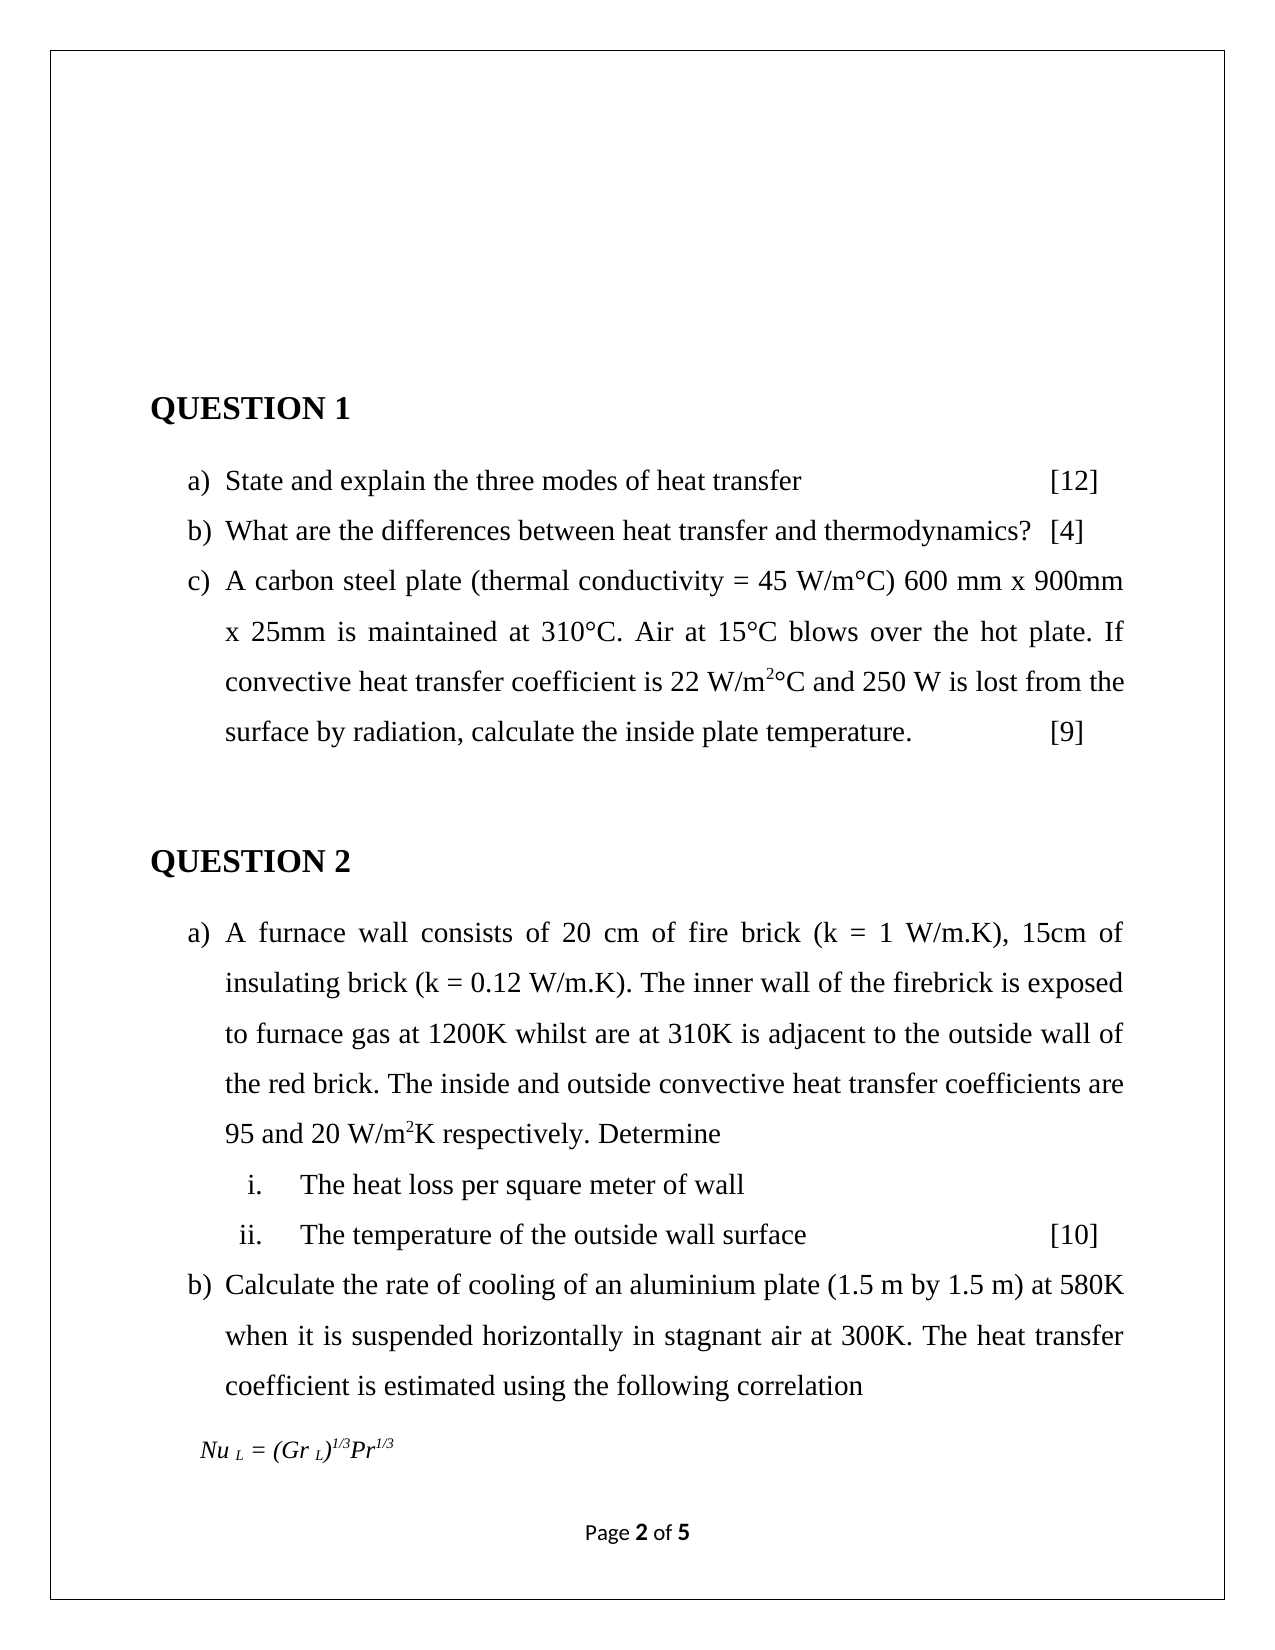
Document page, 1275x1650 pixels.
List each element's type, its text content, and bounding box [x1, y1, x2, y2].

text QUESTION 2 [150, 841, 1125, 879]
text QUESTION 1 [150, 389, 1125, 427]
list The heat loss per square meter of wall [262, 1167, 1125, 1200]
list A carbon steel plate (thermal conductivity = 45 W/m°C) 600 mm x 900mm x 25mm is maintained at 310°C. Air at 15°C blows over the hot plate. If convective heat transfer coefficient is 22 W/m2°C and 250 W is lost from the surface by radiation, calculate the inside plate temperature. [9] [187, 563, 1125, 748]
list A furnace wall consists of 20 cm of fire brick (k = 1 W/m.K), 15cm of insulating brick (k = 0.12 W/m.K). The inner wall of the firebrick is exposed to furnace gas at 1200K whilst are at 310K is adjacent to the outside wall of the red brick. The inside and outside convective heat transfer coefficients are 95 and 20 W/m2K respectively. Determine [187, 915, 1125, 1150]
list Calculate the rate of cooling of an aluminium plate (1.5 m by 1.5 m) at 580K when it is suspended horizontally in stagnant air at 300K. The heat transfer coefficient is estimated using the following correlation [187, 1267, 1125, 1402]
list What are the differences between heat transfer and thermodynamics? [4] [187, 513, 1125, 547]
text Nu L = (Gr L)1/3Pr1/3 [150, 1435, 1125, 1464]
list State and explain the three modes of heat transfer [12] [187, 463, 1125, 496]
list The temperature of the outside wall surface [10] [262, 1217, 1125, 1251]
